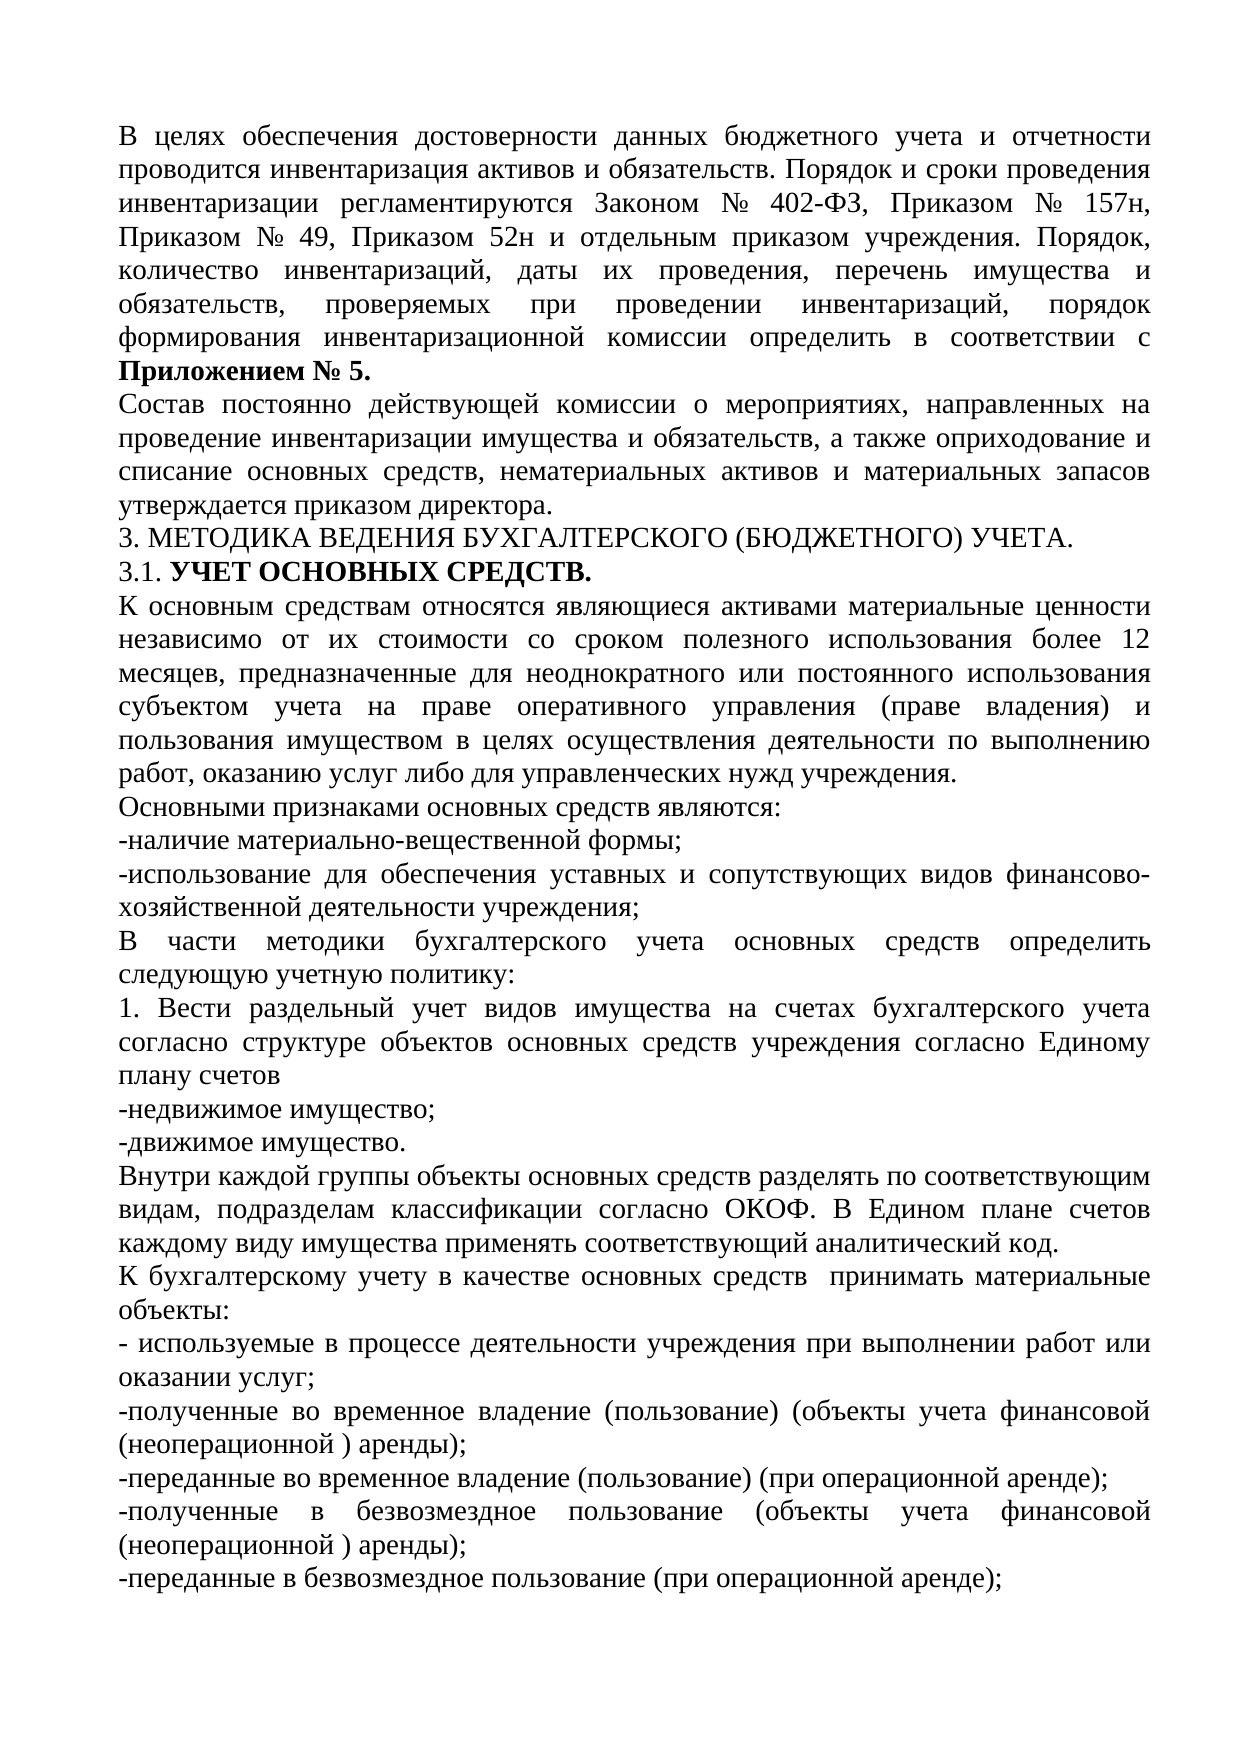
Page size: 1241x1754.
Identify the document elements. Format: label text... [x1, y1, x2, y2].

text 3.1. УЧЕТ ОСНОВНЫХ СРЕДСТВ. [118, 554, 1152, 588]
text К бухгалтерскому учету в качестве основных средств принимать материальные объекты: [118, 1258, 1152, 1326]
text -недвижимое имущество; [118, 1091, 1152, 1124]
text В целях обеспечения достоверности данных бюджетного учета и отчетности проводится инвентаризация активов и обязательств. Порядок и сроки проведения инвентаризации регламентируются Законом № 402-ФЗ, Приказом № 157н, Приказом № 49, Приказом 52н и отдельным приказом учреждения. Порядок, количество инвентаризаций, даты их проведения, перечень имущества и обязательств, проверяемых при проведении инвентаризаций, порядок формирования инвентаризационной комиссии определить в соответствии с Приложением № 5. [118, 118, 1152, 386]
text -движимое имущество. [118, 1124, 1152, 1158]
text -переданные во временное владение (пользование) (при операционной аренде); [118, 1460, 1152, 1493]
text 1. Вести раздельный учет видов имущества на счетах бухгалтерского учета согласно структуре объектов основных средств учреждения согласно Единому плану счетов [118, 990, 1152, 1091]
text Основными признаками основных средств являются: [118, 789, 1152, 822]
text Состав постоянно действующей комиссии о мероприятиях, направленных на проведение инвентаризации имущества и обязательств, а также оприходование и списание основных средств, нематериальных активов и материальных запасов утверждается приказом директора. [118, 386, 1152, 521]
text -переданные в безвозмездное пользование (при операционной аренде); [118, 1560, 1152, 1594]
text -использование для обеспечения уставных и сопутствующих видов финансово-хозяйственной деятельности учреждения; [118, 856, 1152, 923]
text -наличие материально-вещественной формы; [118, 822, 1152, 856]
text Внутри каждой группы объекты основных средств разделять по соответствующим видам, подразделам классификации согласно ОКОФ. В Едином плане счетов каждому виду имущества применять соответствующий аналитический код. [118, 1158, 1152, 1258]
text -полученные в безвозмездное пользование (объекты учета финансовой (неоперационной ) аренды); [118, 1493, 1152, 1560]
text -полученные во временное владение (пользование) (объекты учета финансовой (неоперационной ) аренды); [118, 1393, 1152, 1460]
text 3. МЕТОДИКА ВЕДЕНИЯ БУХГАЛТЕРСКОГО (БЮДЖЕТНОГО) УЧЕТА. [118, 521, 1152, 554]
text В части методики бухгалтерского учета основных средств определить следующую учетную политику: [118, 923, 1152, 990]
text К основным средствам относятся являющиеся активами материальные ценности независимо от их стоимости со сроком полезного использования более 12 месяцев, предназначенные для неоднократного или постоянного использования субъектом учета на праве оперативного управления (праве владения) и пользования имуществом в целях осуществления деятельности по выполнению работ, оказанию услуг либо для управленческих нужд учреждения. [118, 588, 1152, 789]
text - используемые в процессе деятельности учреждения при выполнении работ или оказании услуг; [118, 1326, 1152, 1393]
